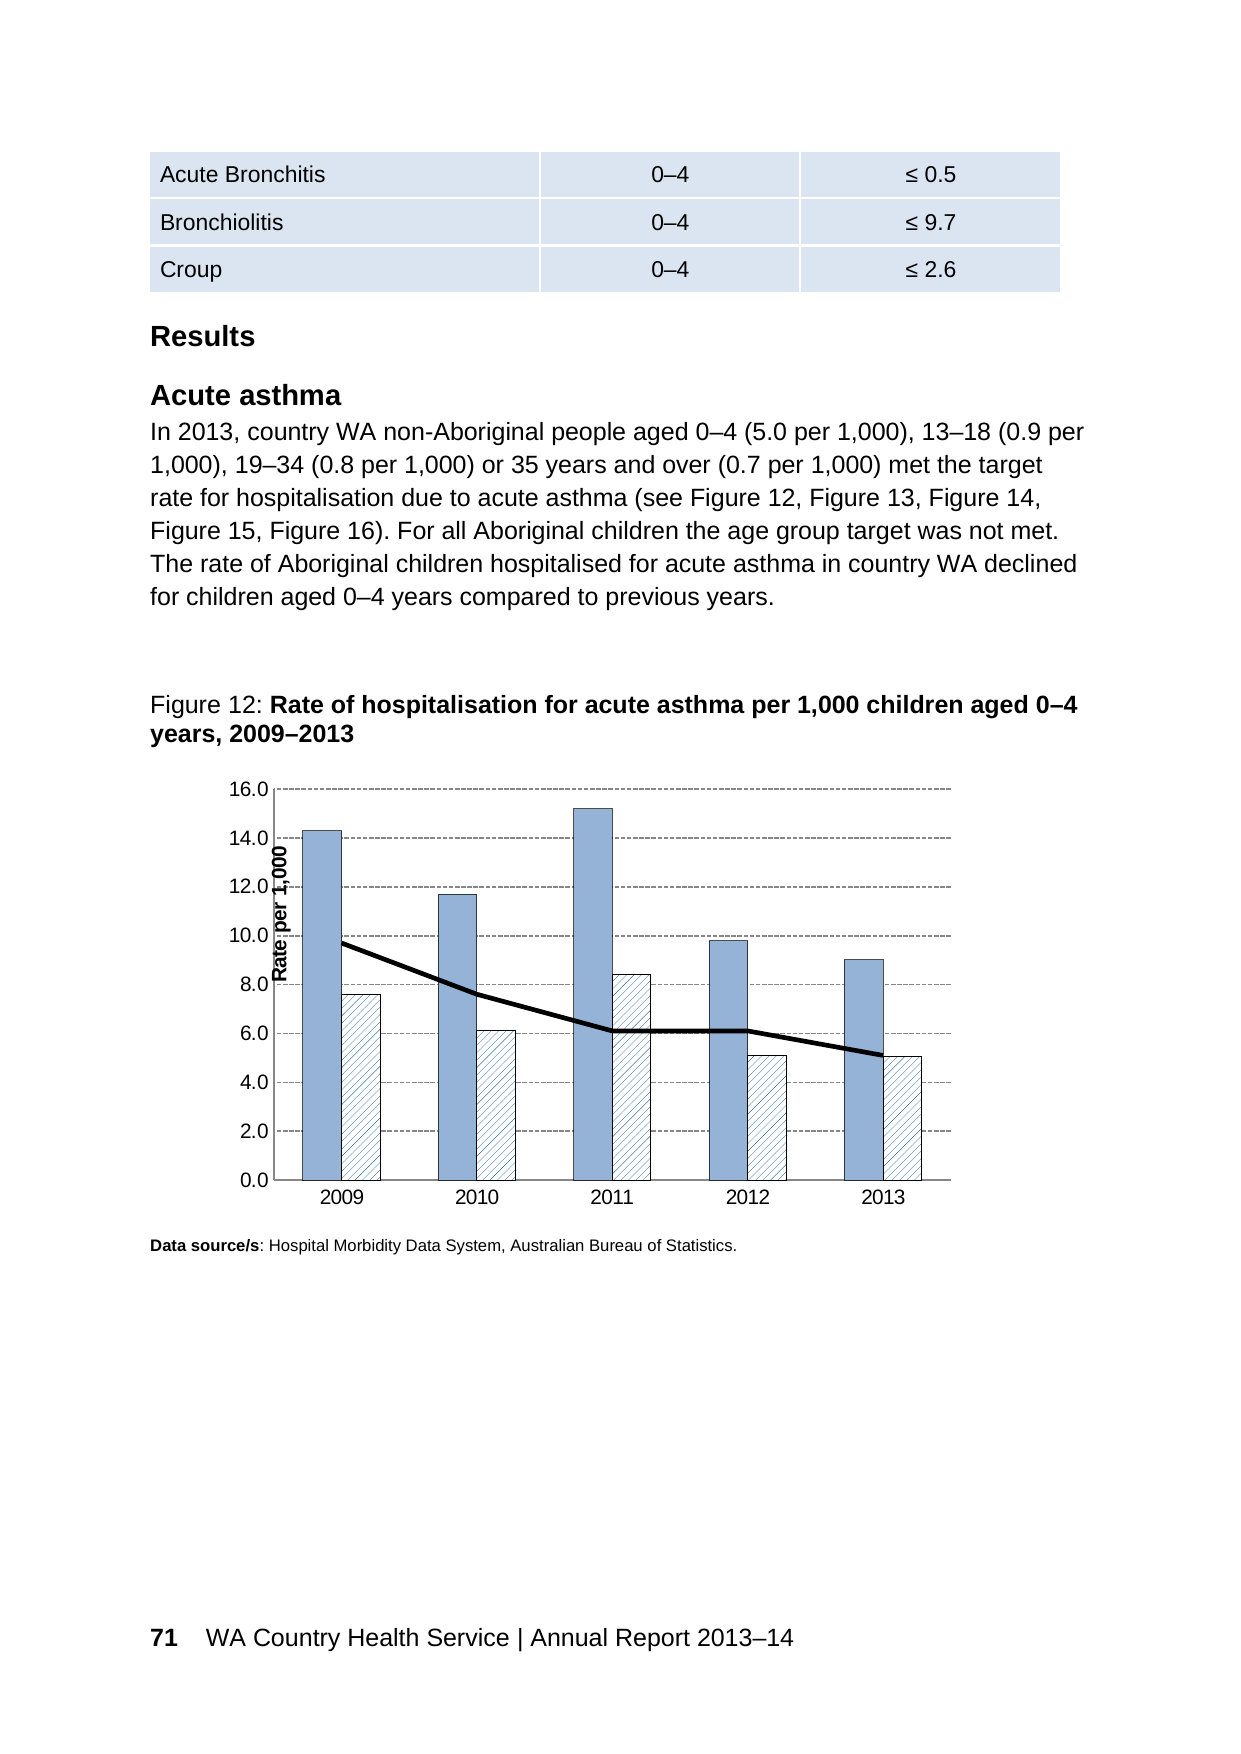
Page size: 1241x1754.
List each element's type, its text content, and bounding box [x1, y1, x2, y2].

table_cell 0–4 [541, 247, 799, 292]
table_cell Bronchiolitis [150, 199, 539, 244]
text Results [150, 319, 1090, 352]
table_cell ≤ 2.6 [801, 247, 1060, 292]
table_cell ≤ 9.7 [801, 199, 1060, 244]
text Acute asthma [150, 377, 1090, 411]
table_cell Croup [150, 247, 539, 292]
table_cell 0–4 [541, 199, 799, 244]
text Data source/s: Hospital Morbidity Data System, Australian Bureau of Statistics. [150, 1236, 1090, 1255]
table_cell 0–4 [541, 152, 799, 197]
table_cell Acute Bronchitis [150, 152, 539, 197]
text Figure 12: Rate of hospitalisation for acute asthma per 1,000 children aged 0–4 years, 2009–2013 [150, 690, 1090, 748]
table_cell ≤ 0.5 [801, 152, 1060, 197]
text In 2013, country WA non-Aboriginal people aged 0–4 (5.0 per 1,000), 13–18 (0.9 per 1,000), 19–34 (0.8 per 1,000) or 35 years and over (0.7 per 1,000) met the target rate for hospitalisation due to acute asthma (see Figure 12, Figure 13, Figure 14, Figure 15, Figure 16). For all Aboriginal children the age group target was not met. The rate of Aboriginal children hospitalised for acute asthma in country WA declined for children aged 0–4 years compared to previous years. [150, 417, 1090, 611]
